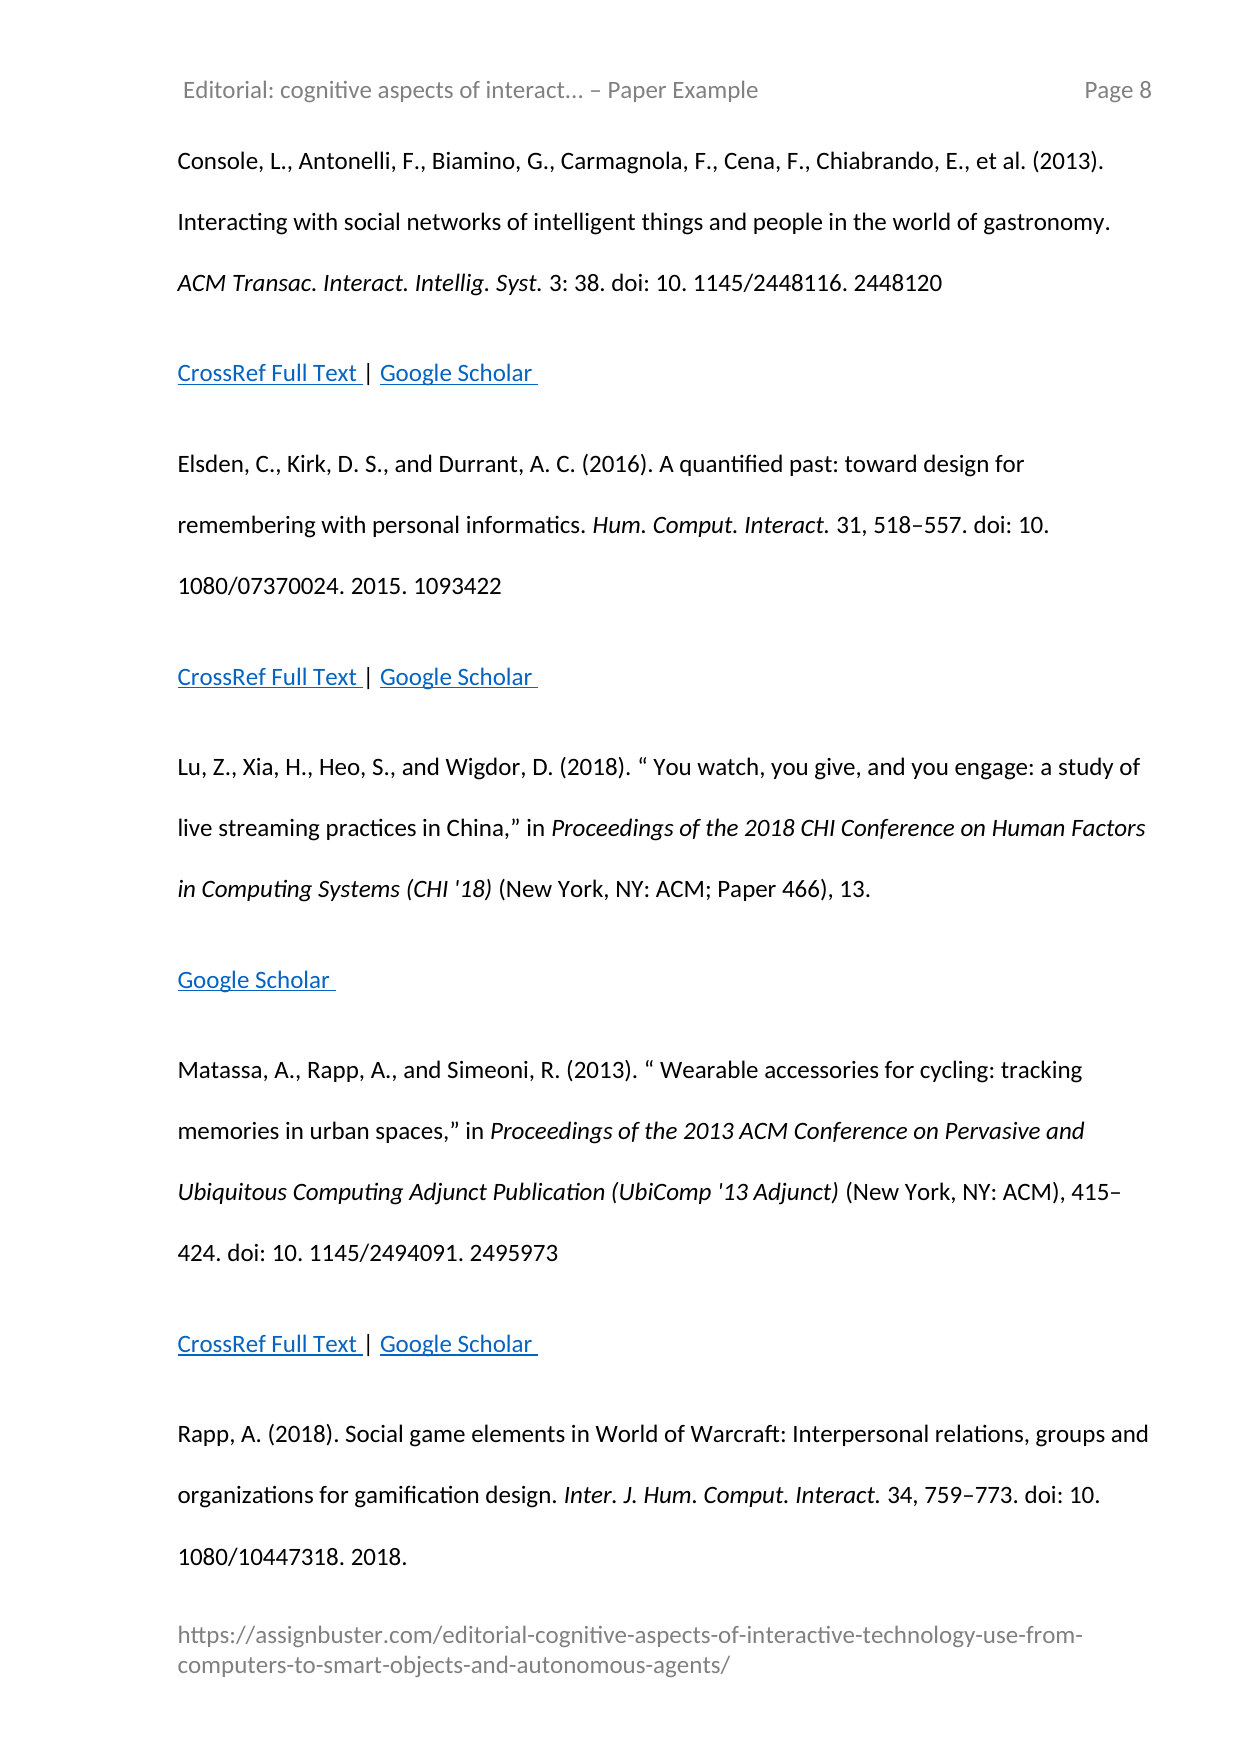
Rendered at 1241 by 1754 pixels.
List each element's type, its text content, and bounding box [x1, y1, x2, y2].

text Elsden, C., Kirk, D. S., and Durrant, A. C. (2016). A quantified past: toward design for remembering with personal informatics. Hum. Comput. Interact. 31, 518–557. doi: 10. 1080/07370024. 2015. 1093422 [177, 448, 1152, 601]
text CrossRef Full Text | Google Scholar [177, 1328, 1152, 1358]
text Matassa, A., Rapp, A., and Simeoni, R. (2013). “ Wearable accessories for cycling: tracking memories in urban spaces,” in Proceedings of the 2013 ACM Conference on Pervasive and Ubiquitous Computing Adjunct Publication (UbiComp '13 Adjunct) (New York, NY: ACM), 415–424. doi: 10. 1145/2494091. 2495973 [177, 1054, 1152, 1268]
text CrossRef Full Text | Google Scholar [177, 661, 1152, 691]
text CrossRef Full Text | Google Scholar [177, 358, 1152, 388]
text Lu, Z., Xia, H., Heo, S., and Wigdor, D. (2018). “ You watch, you give, and you engage: a study of live streaming practices in China,” in Proceedings of the 2018 CHI Conference on Human Factors in Computing Systems (CHI '18) (New York, NY: ACM; Paper 466), 13. [177, 751, 1152, 904]
text Console, L., Antonelli, F., Biamino, G., Carmagnola, F., Cena, F., Chiabrando, E., et al. (2013). Interacting with social networks of intelligent things and people in the world of gastronomy. ACM Transac. Interact. Intellig. Syst. 3: 38. doi: 10. 1145/2448116. 2448120 [177, 145, 1152, 298]
text Rapp, A. (2018). Social game elements in World of Warcraft: Interpersonal relations, groups and organizations for gamification design. Inter. J. Hum. Comput. Interact. 34, 759–773. doi: 10. 1080/10447318. 2018. [177, 1418, 1152, 1571]
text Google Scholar [177, 964, 1152, 994]
